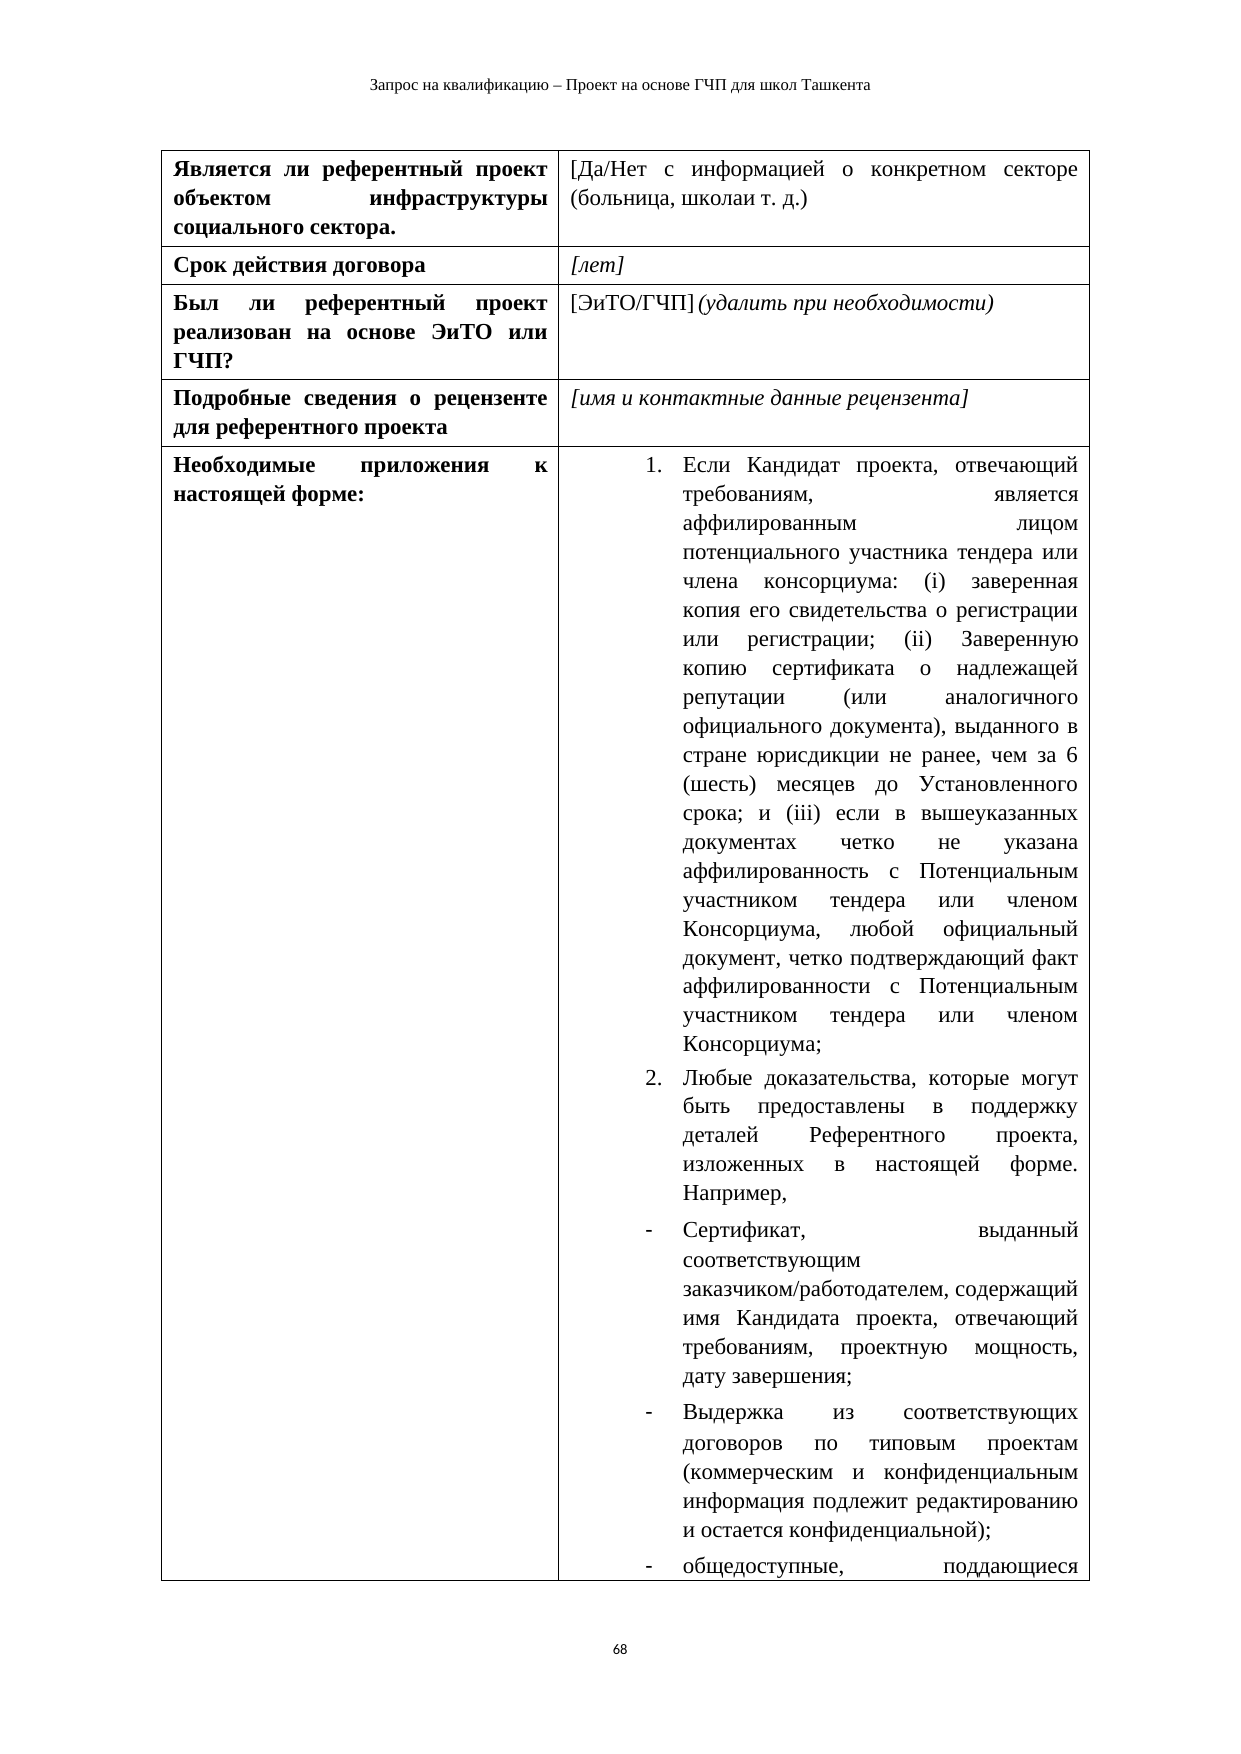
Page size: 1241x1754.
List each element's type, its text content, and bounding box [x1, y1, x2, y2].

table_cell [Да/Нет с информацией о конкретном секторе (больница, школаи т. д.) [559, 151, 1089, 246]
table_cell Срок действия договора [162, 247, 558, 283]
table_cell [162, 447, 558, 1580]
table_cell Является ли референтный проект объектом инфраструктуры социального сектора. [162, 151, 558, 246]
table_cell Был ли референтный проект реализован на основе ЭиТО или ГЧП? [162, 285, 558, 379]
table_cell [559, 447, 1089, 1580]
table_cell Подробные сведения о рецензенте для референтного проекта [162, 380, 558, 446]
table_cell [лет] [559, 247, 1089, 283]
table_cell [имя и контактные данные рецензента] [559, 380, 1089, 446]
table_cell [ЭиТО/ГЧП] (удалить при необходимости) [559, 285, 1089, 379]
